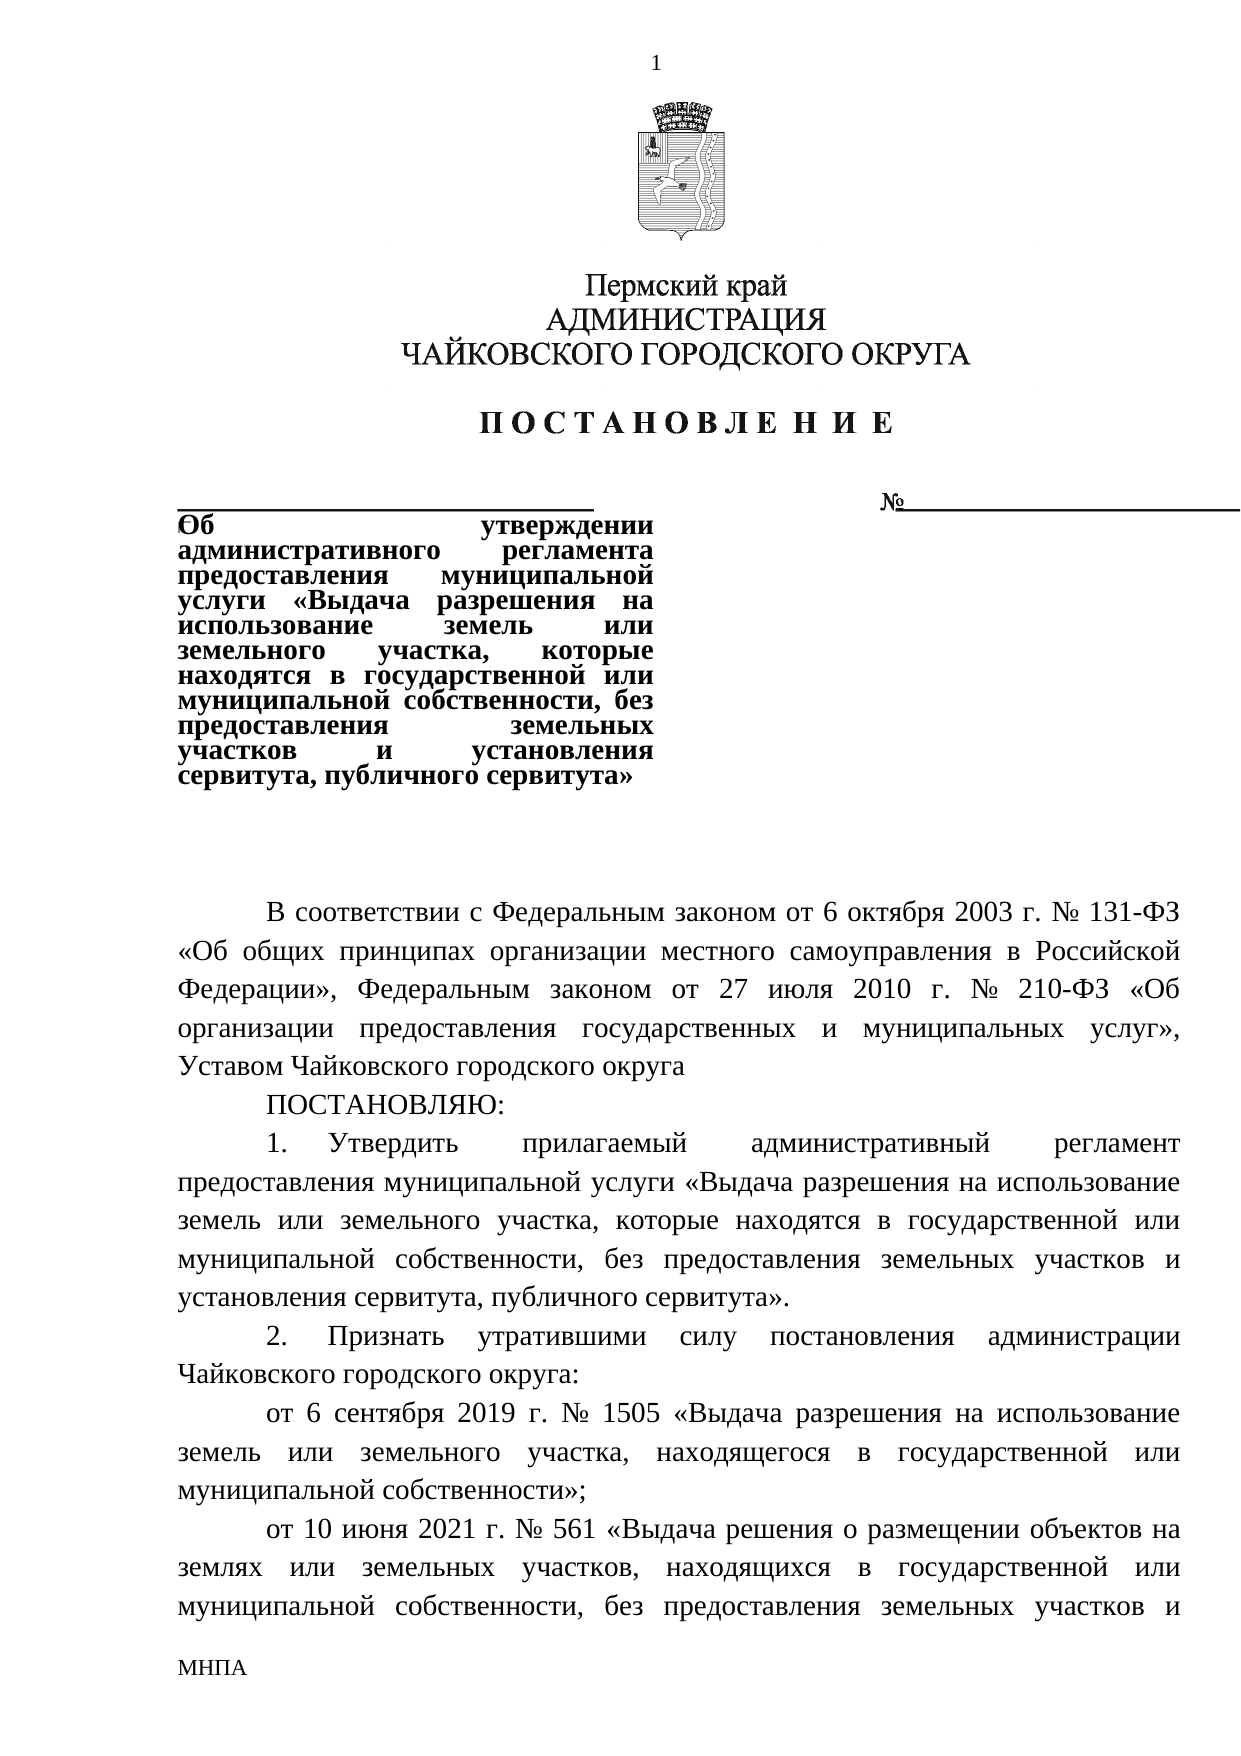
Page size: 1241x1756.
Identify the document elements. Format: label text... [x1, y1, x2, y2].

picture [544, 522, 549, 533]
picture [183, 516, 194, 533]
list Признать утратившими силу постановления администрации Чайковского городского округа: [177, 1318, 1181, 1390]
picture [579, 522, 584, 533]
picture [205, 522, 209, 533]
text В соответствии с Федеральным законом от 6 октября 2003 г. № 131-ФЗ «Об общих принципах организации местного самоуправления в Российской Федерации», Федеральным законом от 27 июля 2010 г. № 210-ФЗ «Об организации предоставления государственных и муниципальных услуг», Уставом Чайковского городского округа [177, 894, 1181, 1082]
picture [177, 102, 1241, 533]
text ПОСТАНОВЛЯЮ: [177, 1087, 1181, 1120]
text от 6 сентября 2019 г. № 1505 «Выдача разрешения на использование земель или земельного участка, находящегося в государственной или муниципальной собственности»; [177, 1395, 1181, 1506]
list Утвердить прилагаемый административный регламент предоставления муниципальной услуги «Выдача разрешения на использование земель или земельного участка, которые находятся в государственной или муниципальной собственности, без предоставления земельных участков и установления сервитута, публичного сервитута». [177, 1125, 1181, 1313]
